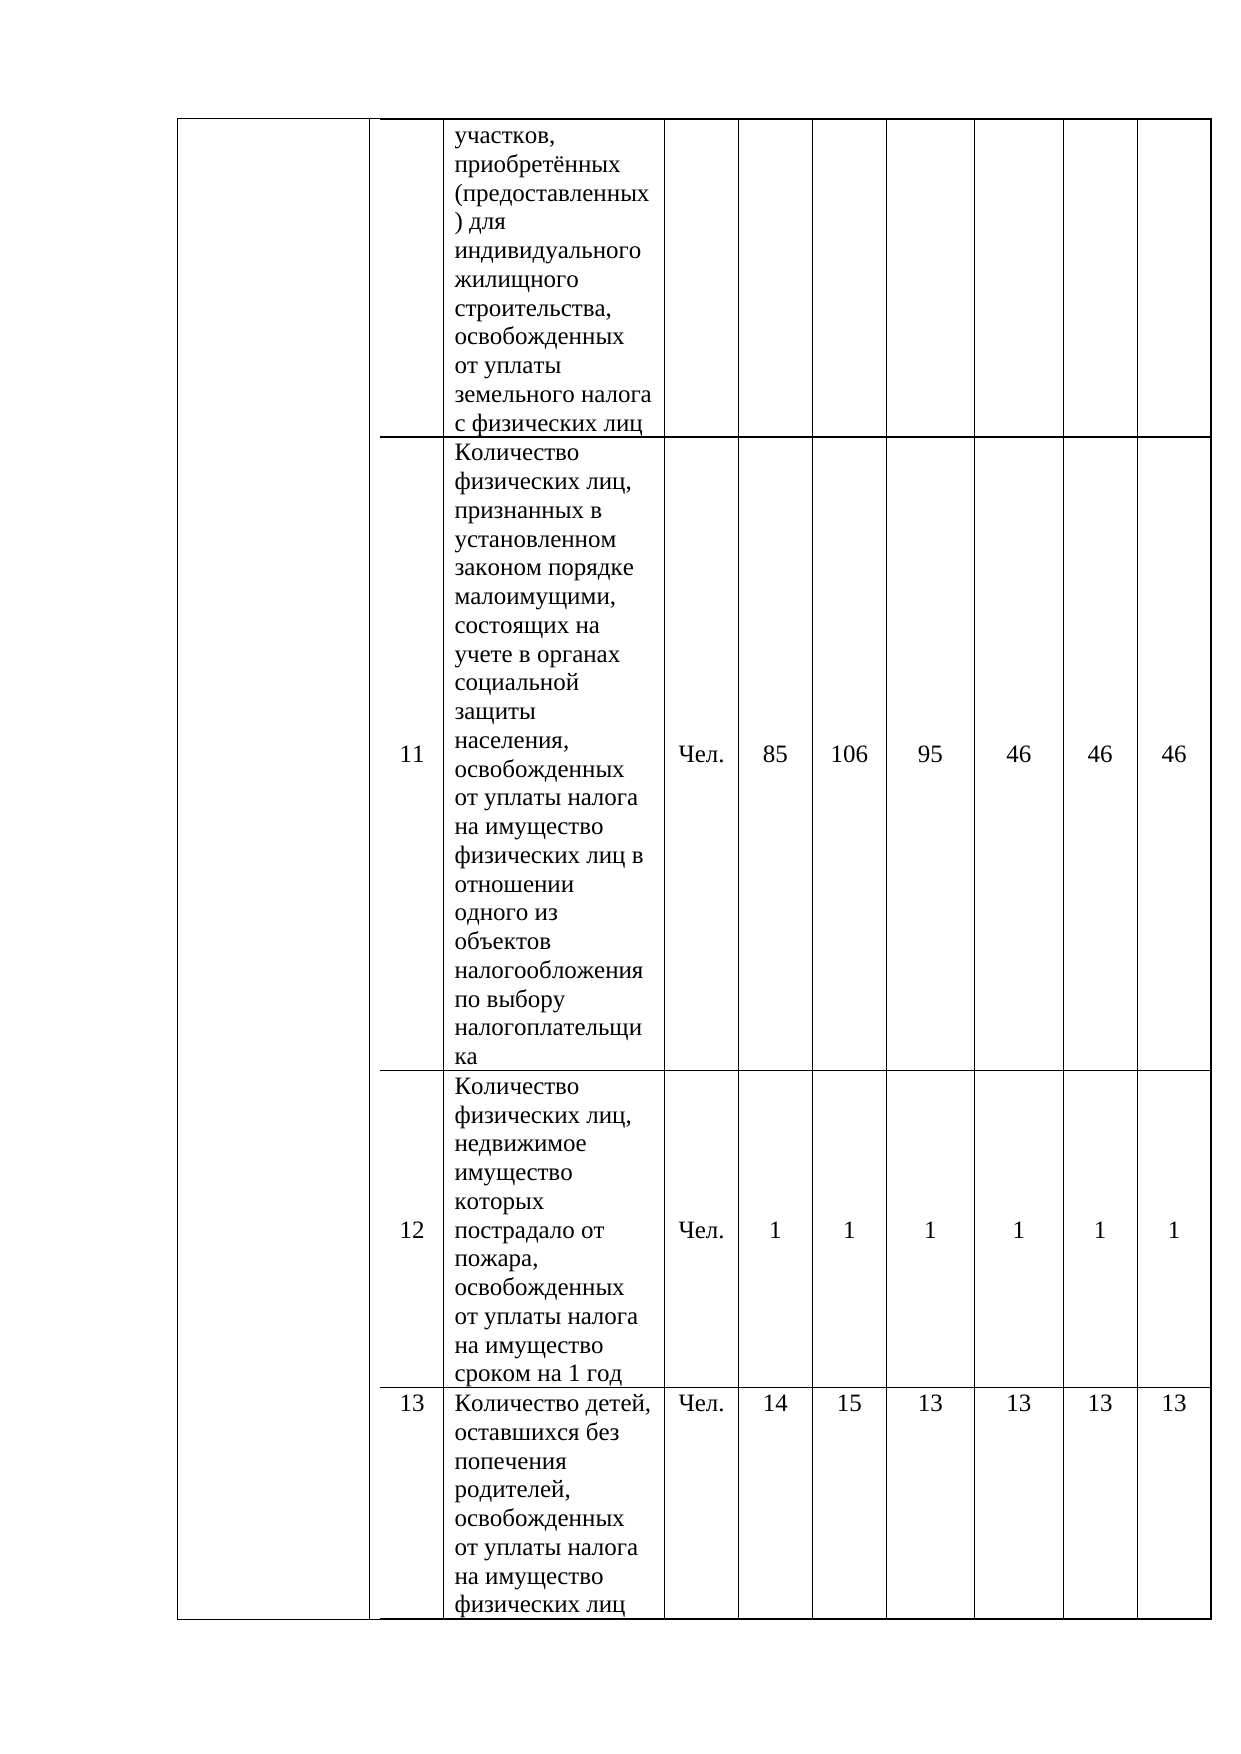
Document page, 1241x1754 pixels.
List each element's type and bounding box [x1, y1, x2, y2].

table_cell [887, 1071, 974, 1387]
table_cell [813, 438, 886, 1070]
table_cell [444, 1071, 664, 1387]
table_cell [813, 120, 886, 436]
table_cell [444, 438, 664, 1070]
table_cell [665, 1071, 738, 1387]
table_cell [444, 120, 664, 436]
table_cell [739, 1388, 812, 1618]
table_cell [1064, 120, 1137, 436]
table_cell [444, 1388, 664, 1618]
table_cell [1138, 120, 1210, 436]
table_cell [739, 1071, 812, 1387]
table_cell [1064, 1388, 1137, 1618]
table_cell [1064, 438, 1137, 1070]
table_cell [975, 438, 1063, 1070]
table_cell [739, 120, 812, 436]
table_cell [887, 438, 974, 1070]
table_cell [975, 1071, 1063, 1387]
table_cell [1064, 1071, 1137, 1387]
table_cell [975, 1388, 1063, 1618]
table_cell [1138, 438, 1210, 1070]
table_cell [887, 120, 974, 436]
table_cell [665, 438, 738, 1070]
table_cell [887, 1388, 974, 1618]
table_cell [178, 119, 369, 1619]
table_cell [1138, 1071, 1210, 1387]
table_cell [739, 438, 812, 1070]
table_cell [370, 119, 443, 1619]
table_cell [1138, 1388, 1210, 1618]
table_cell [665, 1388, 738, 1618]
table_cell [813, 1388, 886, 1618]
table_cell [665, 120, 738, 436]
table_cell [975, 120, 1063, 436]
table_cell [813, 1071, 886, 1387]
